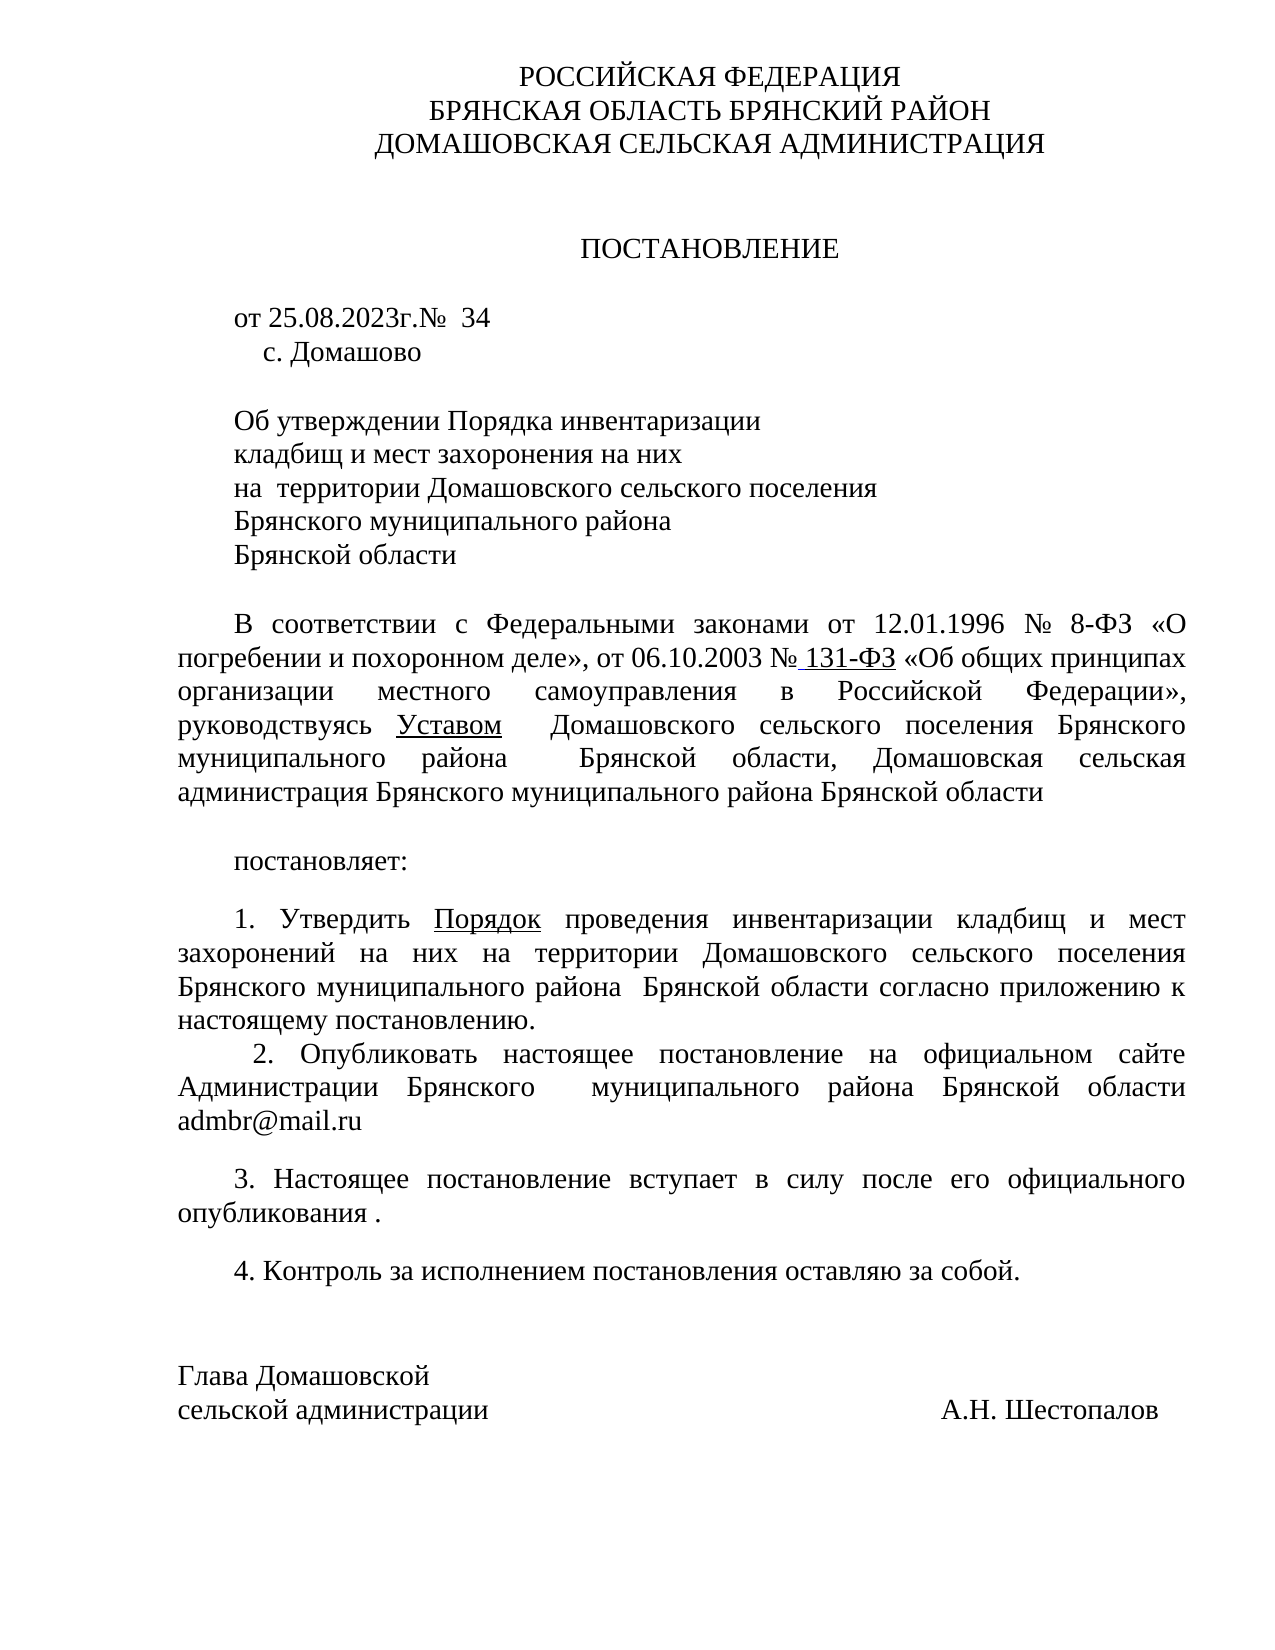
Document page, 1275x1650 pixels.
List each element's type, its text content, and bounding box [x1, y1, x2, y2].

text В соответствии с Федеральными законами от 12.01.1996 № 8-ФЗ «О погребении и похоронном деле», от 06.10.2003 № HYPERLINK "https://login.consultant.ru/link/?req=doc&base=LAW&n=439194&date=15.05.2023"131-ФЗ «Об общих принципах организации местного самоуправления в Российской Федерации», руководствуясь Уставом Домашовского сельского поселения Брянского муниципального района Брянской области, Домашовская сельская администрация Брянского муниципального района Брянской области [177, 606, 1186, 807]
text ДОМАШОВСКАЯ СЕЛЬСКАЯ АДМИНИСТРАЦИЯ [177, 126, 1186, 160]
text с. Домашово [177, 334, 1186, 367]
text от 25.08.2023г.№ 34 [177, 300, 1186, 334]
text РОССИЙСКАЯ ФЕДЕРАЦИЯ [177, 59, 1186, 93]
text 2. Опубликовать настоящее постановление на официальном сайте Администрации Брянского муниципального района Брянской области admbr@mail.ru [177, 1036, 1186, 1136]
text на территории Домашовского сельского поселения [177, 470, 1186, 503]
text 1. Утвердить Порядок проведения инвентаризации кладбищ и мест захоронений на них на территории Домашовского сельского поселения Брянского муниципального района Брянской области согласно приложению к настоящему постановлению. [177, 902, 1186, 1036]
text Брянской области [177, 537, 1186, 571]
text Брянского муниципального района [177, 503, 1186, 537]
text кладбищ и мест захоронения на них [177, 436, 1186, 470]
text 4. Контроль за исполнением постановления оставляю за собой. [177, 1253, 1186, 1287]
text Об утверждении Порядка инвентаризации [177, 403, 1186, 436]
text ПОСТАНОВЛЕНИЕ [177, 231, 1186, 264]
text постановляет: [177, 843, 1186, 877]
text БРЯНСКАЯ ОБЛАСТЬ БРЯНСКИЙ РАЙОН [177, 93, 1186, 126]
text Глава Домашовской сельской администрации А.Н. Шестопалов [177, 1358, 1186, 1425]
text 3. Настоящее постановление вступает в силу после его официального опубликования . [177, 1161, 1186, 1228]
